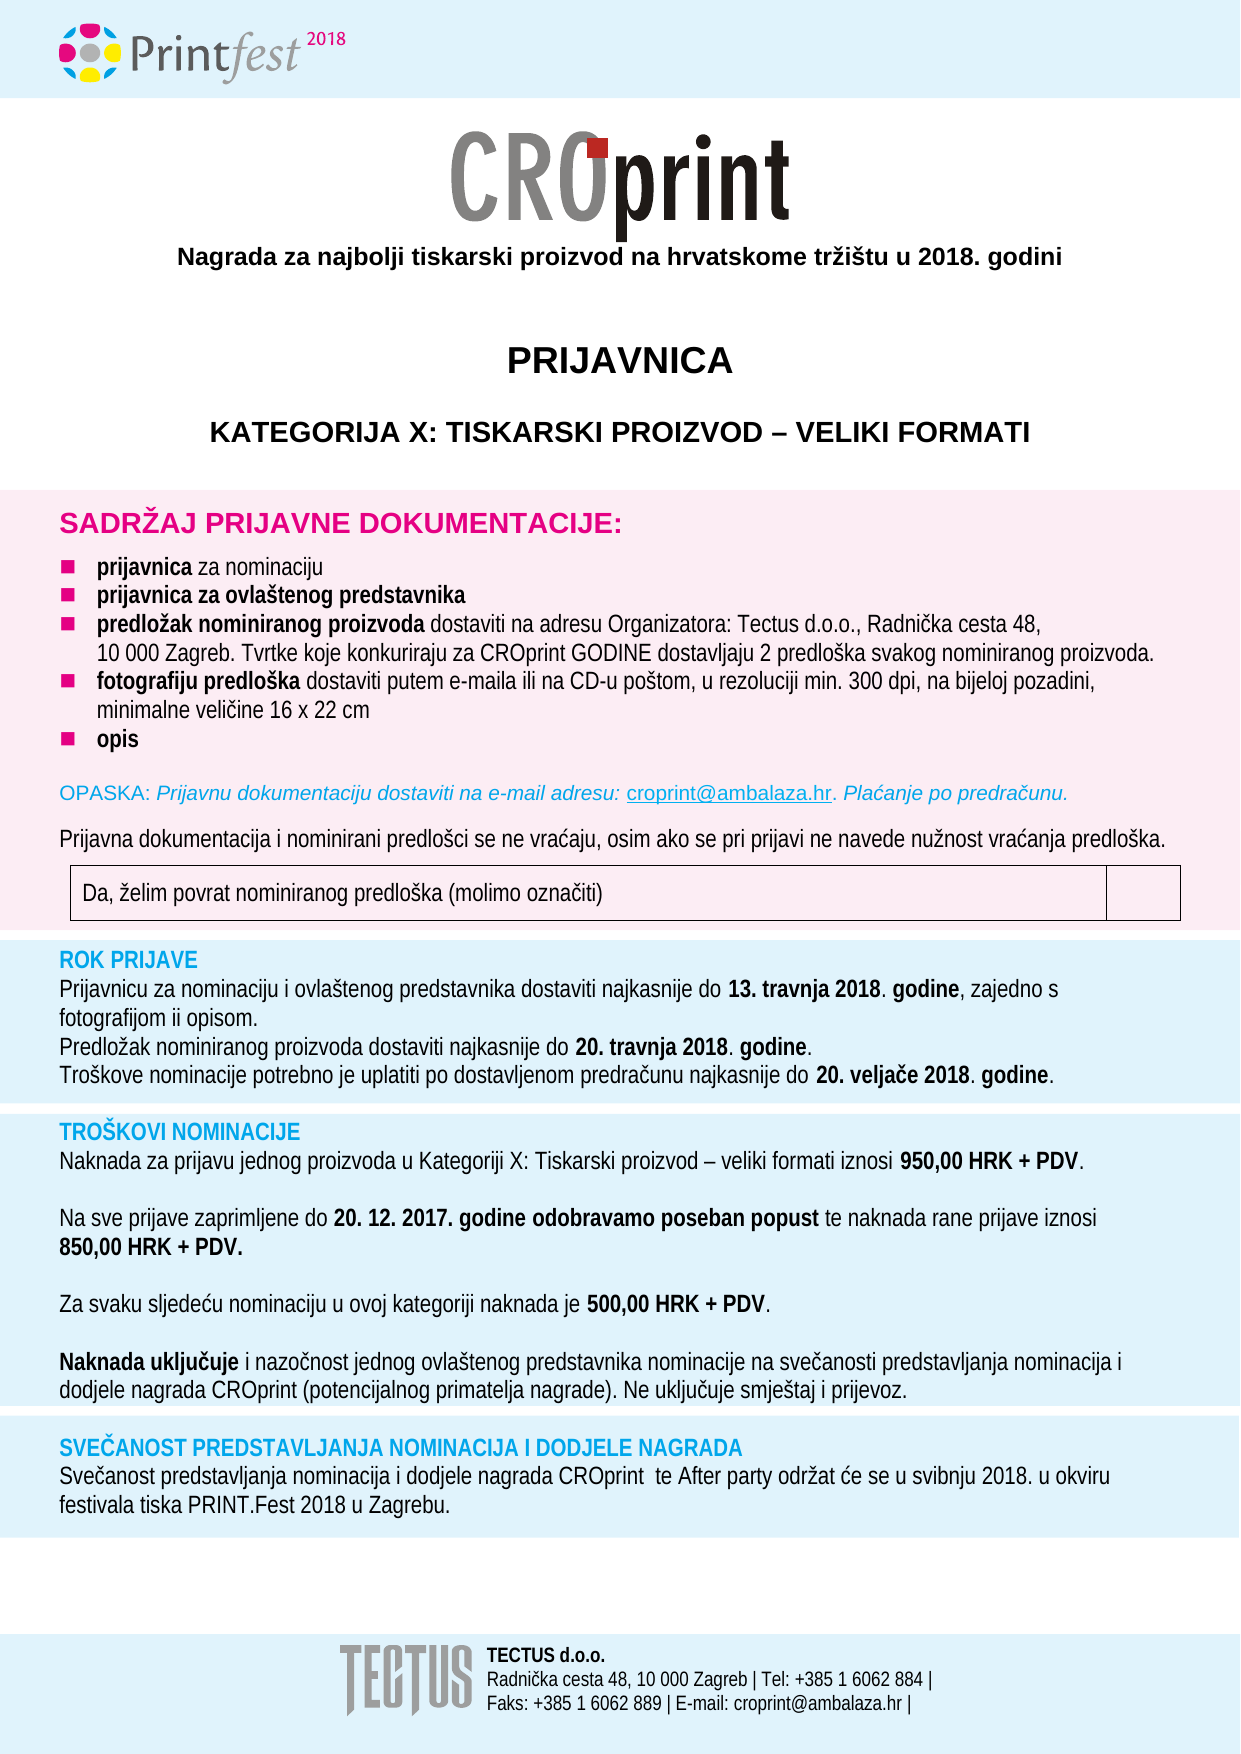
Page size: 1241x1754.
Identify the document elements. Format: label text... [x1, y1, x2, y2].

text opis [59, 724, 1181, 752]
text Naknada uključuje i nazočnost jednog ovlaštenog predstavnika nominacije na svečanosti predstavljanja nominacija i dodjele nagrada CROprint (potencijalnog primatelja nagrade). Ne uključuje smještaj i prijevoz. [59, 1347, 1181, 1404]
text Nagrada za najbolji tiskarski proizvod na hrvatskome tržištu u 2018. godini [59, 242, 1181, 271]
text SVEČANOST PREDSTAVLJANJA NOMINACIJA I DODJELE NAGRADA [59, 1433, 1181, 1461]
text prijavnica za ovlaštenog predstavnika [59, 580, 1181, 609]
text TROŠKOVI NOMINACIJE [59, 1117, 1181, 1146]
text fotografiju predloška dostaviti putem e-maila ili na CD-u poštom, u rezoluciji min. 300 dpi, na bijeloj pozadini, minimalne veličine 16 x 22 cm [59, 666, 1181, 724]
text Troškove nominacije potrebno je uplatiti po dostavljenom predračunu najkasnije do 20. veljače 2018. godine. [59, 1060, 1181, 1089]
text PRIJAVNICA [59, 338, 1181, 381]
table_header Da, želim povrat nominiranog predloška (molimo označiti) [71, 866, 1106, 919]
text OPASKA: Prijavnu dokumentaciju dostaviti na e-mail adresu: croprint@ambalaza.hr. Plaćanje po predračunu. [59, 781, 1181, 805]
text Na sve prijave zaprimljene do 20. 12. 2017. godine odobravamo poseban popust te naknada rane prijave iznosi 850,00 HRK + PDV. [59, 1203, 1181, 1261]
text Svečanost predstavljanja nominacija i dodjele nagrada CROprint te After party održat će se u svibnju 2018. u okviru festivala tiska PRINT.Fest 2018 u Zagrebu. [59, 1461, 1181, 1518]
text Za svaku sljedeću nominaciju u ovoj kategoriji naknada je 500,00 HRK + PDV. [59, 1289, 1181, 1318]
text Prijavna dokumentacija i nominirani predlošci se ne vraćaju, osim ako se pri prijavi ne navede nužnost vraćanja predloška. [59, 824, 1181, 852]
text prijavnica za nominaciju [59, 552, 1181, 580]
text ROK PRIJAVE [59, 946, 1181, 974]
text SADRŽAJ PRIJAVNE DOKUMENTACIJE: [59, 506, 1181, 539]
text Prijavnicu za nominaciju i ovlaštenog predstavnika dostaviti najkasnije do 13. travnja 2018. godine, zajedno s fotografijom ii opisom. [59, 974, 1181, 1031]
text predložak nominiranog proizvoda dostaviti na adresu Organizatora: Tectus d.o.o., Radnička cesta 48, 10 000 Zagreb. Tvrtke koje konkuriraju za CROprint GODINE dostavljaju 2 predloška svakog nominiranog proizvoda. [59, 609, 1181, 666]
text Naknada za prijavu jednog proizvoda u Kategoriji X: Tiskarski proizvod – veliki formati iznosi 950,00 HRK + PDV. [59, 1146, 1181, 1175]
text KATEGORIJA X: Tiskarski proizvod – veliki formati [59, 415, 1181, 448]
text Predložak nominiranog proizvoda dostaviti najkasnije do 20. travnja 2018. godine. [59, 1031, 1181, 1060]
table_header [1107, 866, 1180, 919]
